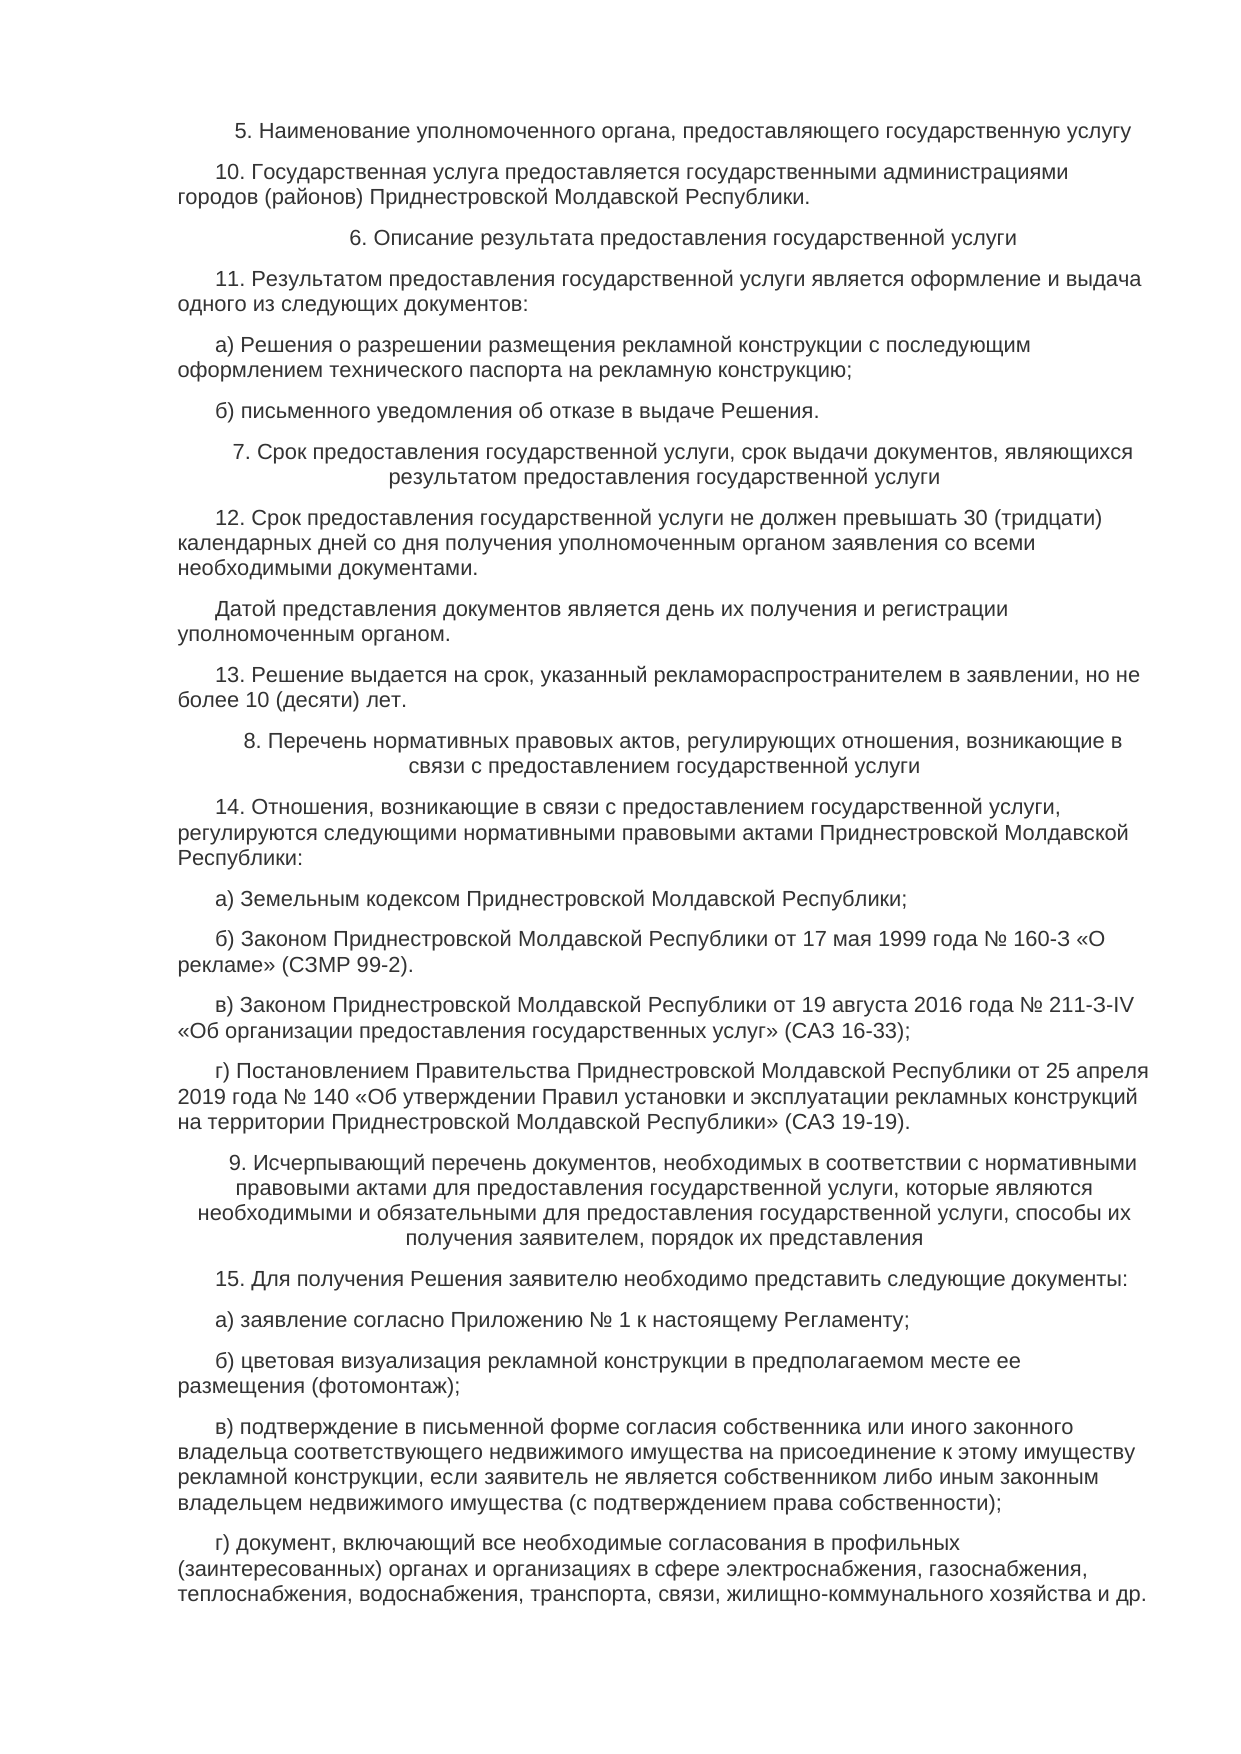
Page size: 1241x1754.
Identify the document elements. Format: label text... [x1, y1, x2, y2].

text 14. Отношения, возникающие в связи с предоставлением государственной услуги, регулируются следующими нормативными правовыми актами Приднестровской Молдавской Республики: [177, 794, 1152, 870]
text г) Постановлением Правительства Приднестровской Молдавской Республики от 25 апреля 2019 года № 140 «Об утверждении Правил установки и эксплуатации рекламных конструкций на территории Приднестровской Молдавской Республики» (САЗ 19-19). [177, 1058, 1152, 1134]
text Датой представления документов является день их получения и регистрации уполномоченным органом. [177, 596, 1152, 646]
text 7. Срок предоставления государственной услуги, срок выдачи документов, являющихся результатом предоставления государственной услуги [177, 439, 1152, 489]
text 6. Описание результата предоставления государственной услуги [177, 225, 1152, 250]
text 5. Наименование уполномоченного органа, предоставляющего государственную услугу [177, 118, 1152, 143]
text 8. Перечень нормативных правовых актов, регулирующих отношения, возникающие в связи с предоставлением государственной услуги [177, 728, 1152, 778]
text 9. Исчерпывающий перечень документов, необходимых в соответствии с нормативными правовыми актами для предоставления государственной услуги, которые являются необходимыми и обязательными для предоставления государственной услуги, способы их получения заявителем, порядок их представления [177, 1149, 1152, 1250]
text а) заявление согласно Приложению № 1 к настоящему Регламенту; [177, 1307, 1152, 1332]
text 13. Решение выдается на срок, указанный рекламораспространителем в заявлении, но не более 10 (десяти) лет. [177, 662, 1152, 712]
text б) цветовая визуализация рекламной конструкции в предполагаемом месте ее размещения (фотомонтаж); [177, 1348, 1152, 1398]
text а) Земельным кодексом Приднестровской Молдавской Республики; [177, 885, 1152, 911]
text в) подтверждение в письменной форме согласия собственника или иного законного владельца соответствующего недвижимого имущества на присоединение к этому имуществу рекламной конструкции, если заявитель не является собственником либо иным законным владельцем недвижимого имущества (с подтверждением права собственности); [177, 1414, 1152, 1514]
text б) письменного уведомления об отказе в выдаче Решения. [177, 398, 1152, 423]
text в) Законом Приднестровской Молдавской Республики от 19 августа 2016 года № 211-З-IV «Об организации предоставления государственных услуг» (САЗ 16-33); [177, 992, 1152, 1043]
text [177, 1530, 1152, 1606]
text б) Законом Приднестровской Молдавской Республики от 17 мая 1999 года № 160-З «О рекламе» (СЗМР 99-2). [177, 926, 1152, 977]
text 10. Государственная услуга предоставляется государственными администрациями городов (районов) Приднестровской Молдавской Республики. [177, 159, 1152, 209]
text 11. Результатом предоставления государственной услуги является оформление и выдача одного из следующих документов: [177, 266, 1152, 316]
text 12. Срок предоставления государственной услуги не должен превышать 30 (тридцати) календарных дней со дня получения уполномоченным органом заявления со всеми необходимыми документами. [177, 505, 1152, 580]
text а) Решения о разрешении размещения рекламной конструкции с последующим оформлением технического паспорта на рекламную конструкцию; [177, 332, 1152, 382]
text 15. Для получения Решения заявителю необходимо представить следующие документы: [177, 1266, 1152, 1291]
